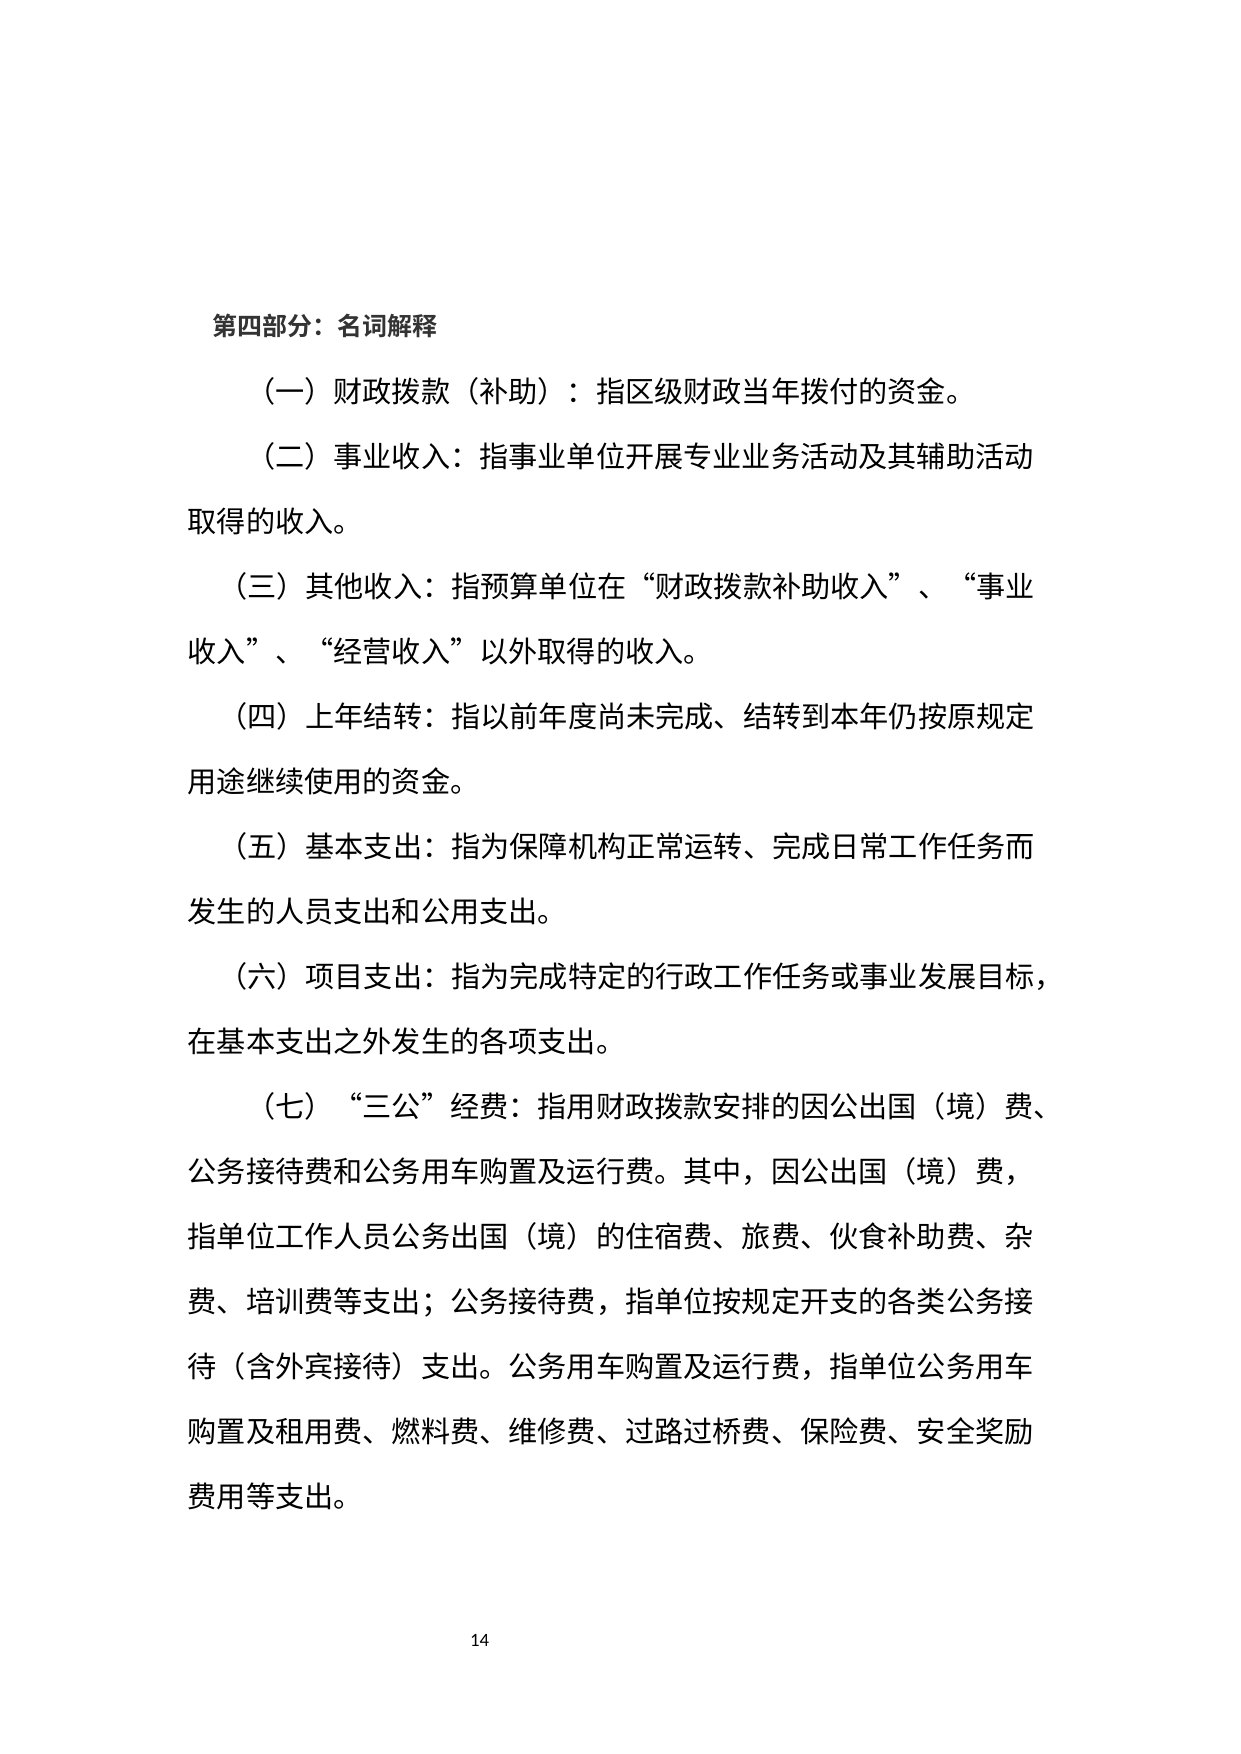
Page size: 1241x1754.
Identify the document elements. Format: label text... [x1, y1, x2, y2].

text （二）事业收入：指事业单位开展专业业务活动及其辅助活动取得的收入。 （三）其他收入：指预算单位在“财政拨款补助收入”、“事业收入”、“经营收入”以外取得的收入。 （四）上年结转：指以前年度尚未完成、结转到本年仍按原规定用途继续使用的资金。 （五）基本支出：指为保障机构正常运转、完成日常工作任务而发生的人员支出和公用支出。 （六）项目支出：指为完成特定的行政工作任务或事业发展目标，在基本支出之外发生的各项支出。 [187, 422, 1053, 1072]
text （一）财政拨款（补助）：指区级财政当年拨付的资金。 [187, 357, 1053, 422]
text 第四部分：名词解释 [187, 292, 1053, 357]
text （七）“三公”经费：指用财政拨款安排的因公出国（境）费、公务接待费和公务用车购置及运行费。其中，因公出国（境）费，指单位工作人员公务出国（境）的住宿费、旅费、伙食补助费、杂费、培训费等支出；公务接待费，指单位按规定开支的各类公务接待（含外宾接待）支出。公务用车购置及运行费，指单位公务用车购置及租用费、燃料费、维修费、过路过桥费、保险费、安全奖励费用等支出。 [187, 1072, 1053, 1527]
